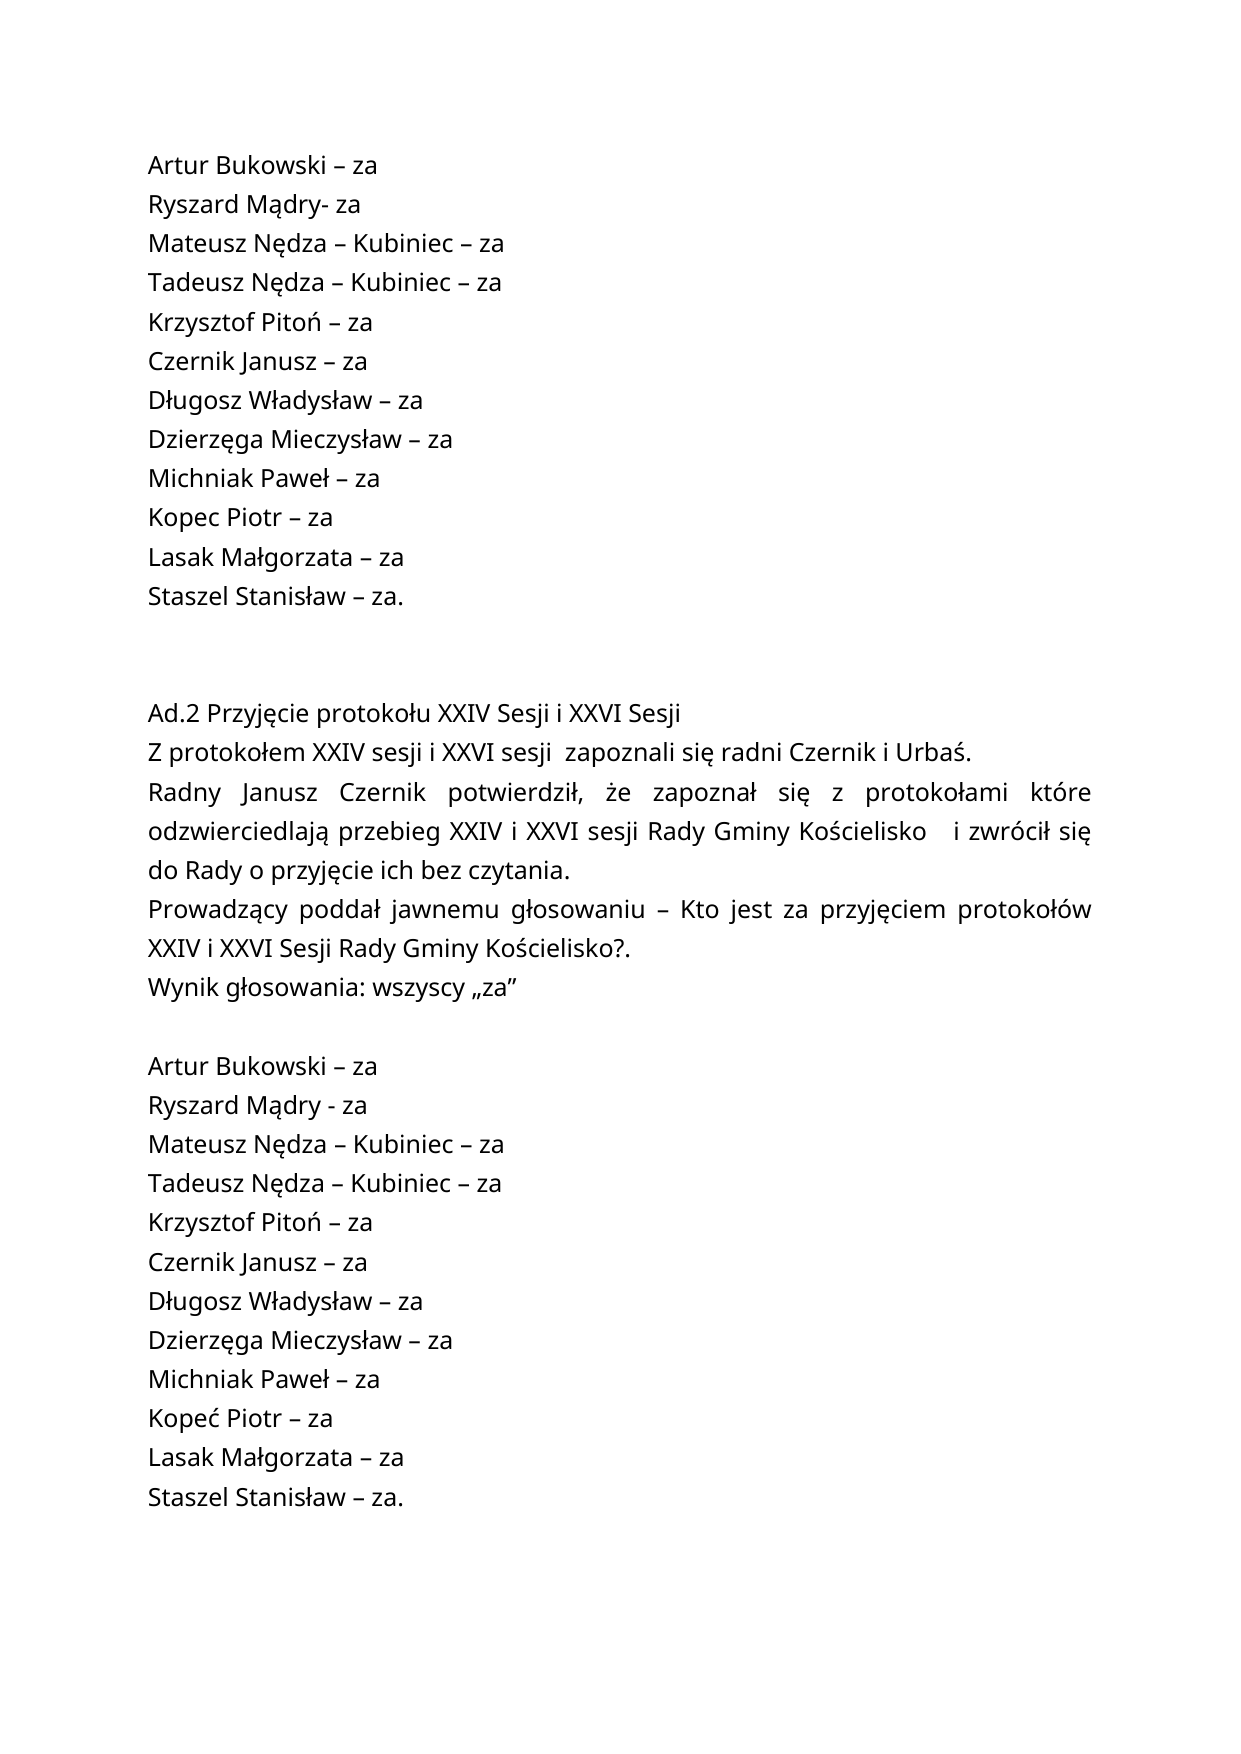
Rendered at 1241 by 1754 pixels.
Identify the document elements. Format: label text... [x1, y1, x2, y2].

text Artur Bukowski – za [148, 148, 1093, 182]
text Wynik głosowania: wszyscy „za” [148, 970, 1093, 1004]
text Tadeusz Nędza – Kubiniec – za [148, 265, 1093, 299]
text Dzierzęga Mieczysław – za [148, 422, 1093, 456]
text Ad.2 Przyjęcie protokołu XXIV Sesji i XXVI Sesji [148, 696, 1093, 730]
text Mateusz Nędza – Kubiniec – za [148, 1127, 1093, 1161]
text Prowadzący poddał jawnemu głosowaniu – Kto jest za przyjęciem protokołów XXIV i XXVI Sesji Rady Gminy Kościelisko?. [148, 892, 1093, 965]
text Z protokołem XXIV sesji i XXVI sesji zapoznali się radni Czernik i Urbaś. [148, 735, 1093, 769]
text Michniak Paweł – za [148, 461, 1093, 495]
text Artur Bukowski – za [148, 1048, 1093, 1082]
text Dzierzęga Mieczysław – za [148, 1323, 1093, 1357]
text Długosz Władysław – za [148, 383, 1093, 417]
text Staszel Stanisław – za. [148, 1479, 1093, 1513]
text Michniak Paweł – za [148, 1362, 1093, 1396]
text Lasak Małgorzata – za [148, 539, 1093, 573]
text Staszel Stanisław – za. [148, 578, 1093, 612]
text Długosz Władysław – za [148, 1283, 1093, 1317]
text Mateusz Nędza – Kubiniec – za [148, 226, 1093, 260]
text Ryszard Mądry- za [148, 187, 1093, 221]
text Kopeć Piotr – za [148, 1401, 1093, 1435]
text Radny Janusz Czernik potwierdził, że zapoznał się z protokołami które odzwierciedlają przebieg XXIV i XXVI sesji Rady Gminy Kościelisko i zwrócił się do Rady o przyjęcie ich bez czytania. [148, 774, 1093, 887]
text Czernik Janusz – za [148, 1244, 1093, 1278]
text Tadeusz Nędza – Kubiniec – za [148, 1166, 1093, 1200]
text Lasak Małgorzata – za [148, 1440, 1093, 1474]
text Krzysztof Pitoń – za [148, 304, 1093, 338]
text Kopec Piotr – za [148, 500, 1093, 534]
text Ryszard Mądry - za [148, 1088, 1093, 1122]
text Czernik Janusz – za [148, 343, 1093, 377]
text Krzysztof Pitoń – za [148, 1205, 1093, 1239]
